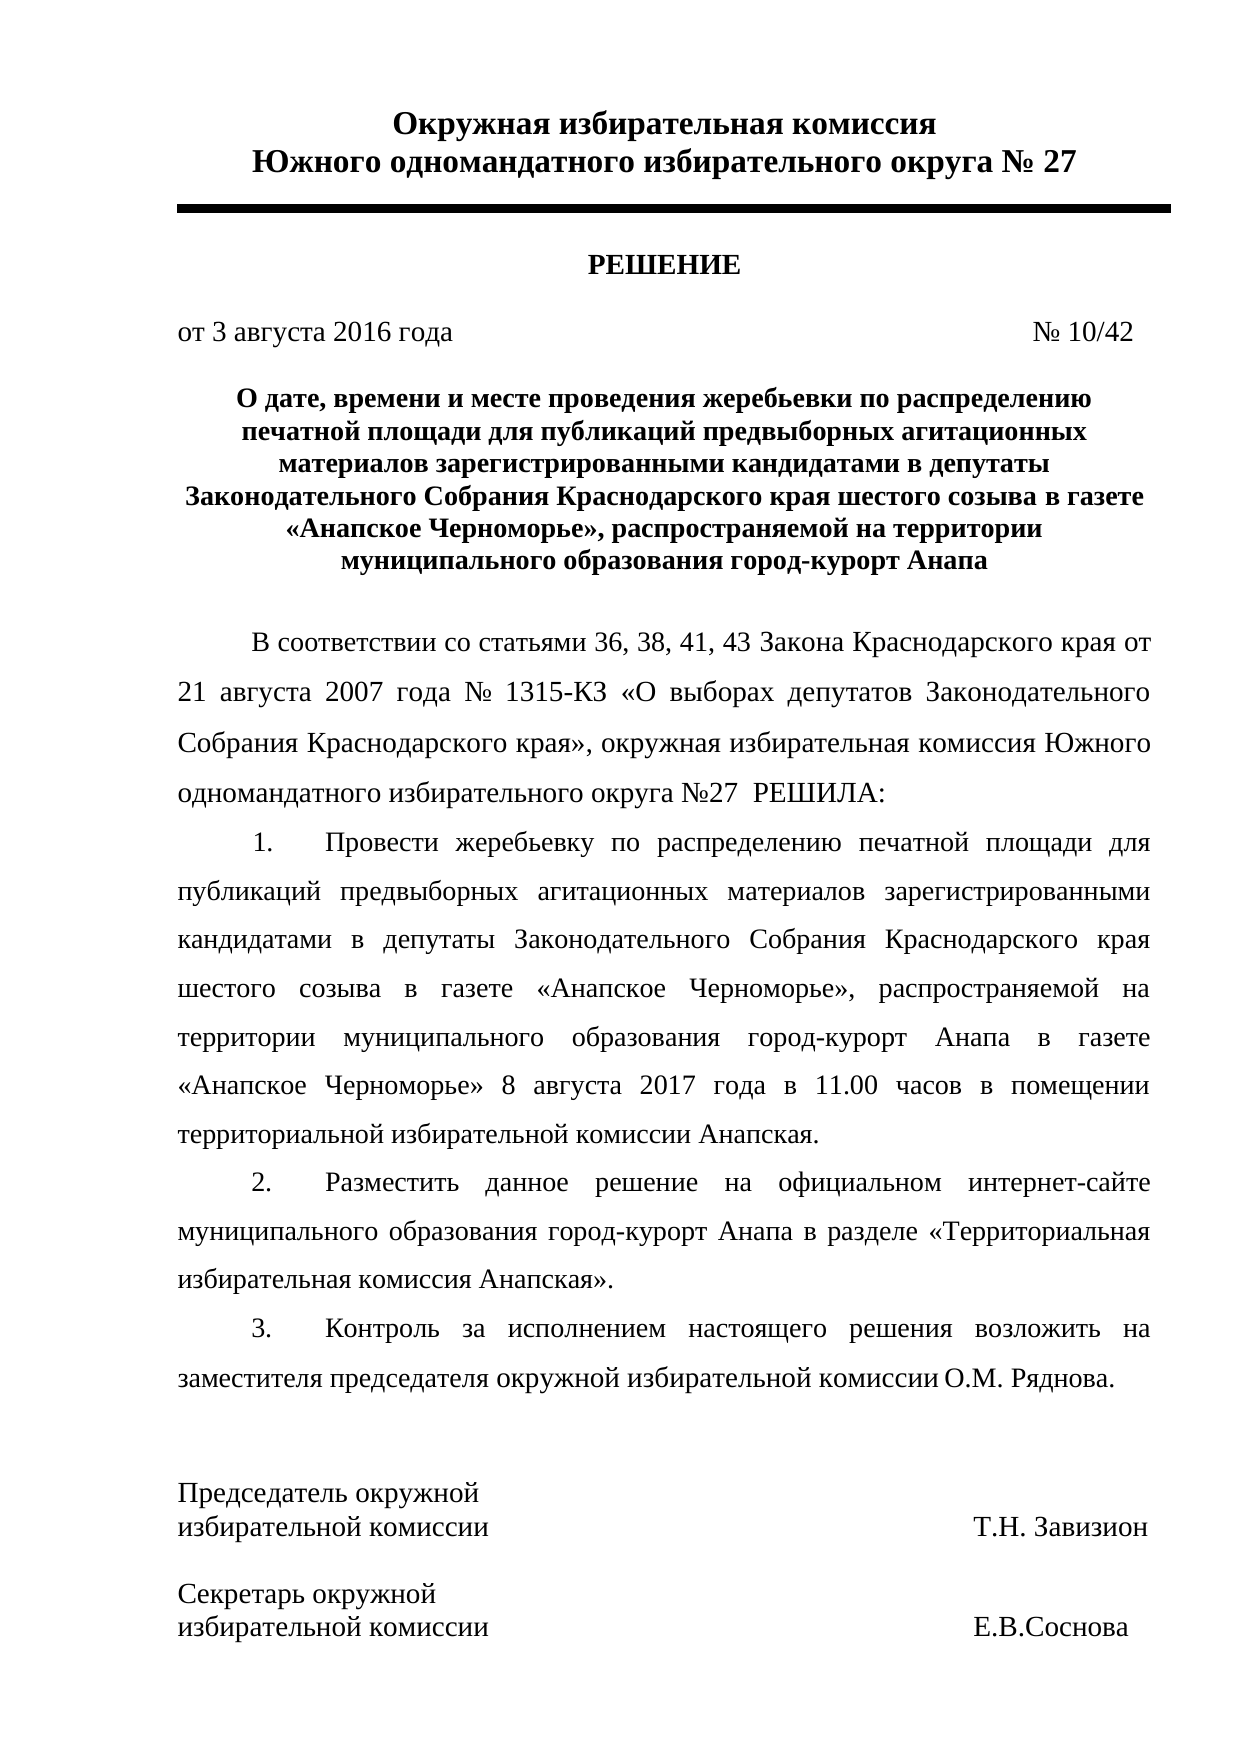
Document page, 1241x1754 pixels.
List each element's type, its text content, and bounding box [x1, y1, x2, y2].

title Окружная избирательная комиссия [177, 103, 1152, 142]
list Контроль за исполнением настоящего решения возложить на заместителя председателя окружной избирательной комиссии О.М. Ряднова. [177, 1311, 1152, 1394]
subtitle от 3 августа 2016 года № 10/42 [177, 314, 1152, 348]
text Южного одномандатного избирательного округа № 27 [177, 142, 1152, 180]
text Секретарь окружной [177, 1576, 1152, 1609]
subtitle О дате, времени и месте проведения жеребьевки по распределению печатной площади для публикаций предвыборных агитационных материалов зарегистрированными кандидатами в депутаты Законодательного Собрания Краснодарского края шестого созыва в газете «Анапское Черноморье», распространяемой на территории муниципального образования город-курорт Анапа [177, 381, 1152, 576]
subtitle Провести жеребьевку по распределению печатной площади для публикаций предвыборных агитационных материалов зарегистрированными кандидатами в депутаты Законодательного Собрания Краснодарского края шестого созыва в газете «Анапское Черноморье», распространяемой на территории муниципального образования город-курорт Анапа в газете «Анапское Черноморье» 8 августа 2017 года в 11.00 часов в помещении территориальной избирательной комиссии Анапская. [177, 826, 1152, 1149]
subtitle РЕШЕНИЕ [177, 247, 1152, 281]
text избирательной комиссии Е.В.Соснова [177, 1609, 1152, 1643]
text Председатель окружной [177, 1475, 1152, 1509]
text избирательной комиссии Т.Н. Завизион [177, 1509, 1152, 1542]
subtitle В соответствии со статьями 36, 38, 41, 43 Закона Краснодарского края от 21 августа 2007 года № 1315-КЗ «О выборах депутатов Законодательного Собрания Краснодарского края», окружная избирательная комиссия Южного одномандатного избирательного округа №27 РЕШИЛА: [177, 624, 1152, 809]
list Разместить данное решение на официальном интернет-сайте муниципального образования город-курорт Анапа в разделе «Территориальная избирательная комиссия Анапская». [177, 1165, 1152, 1295]
